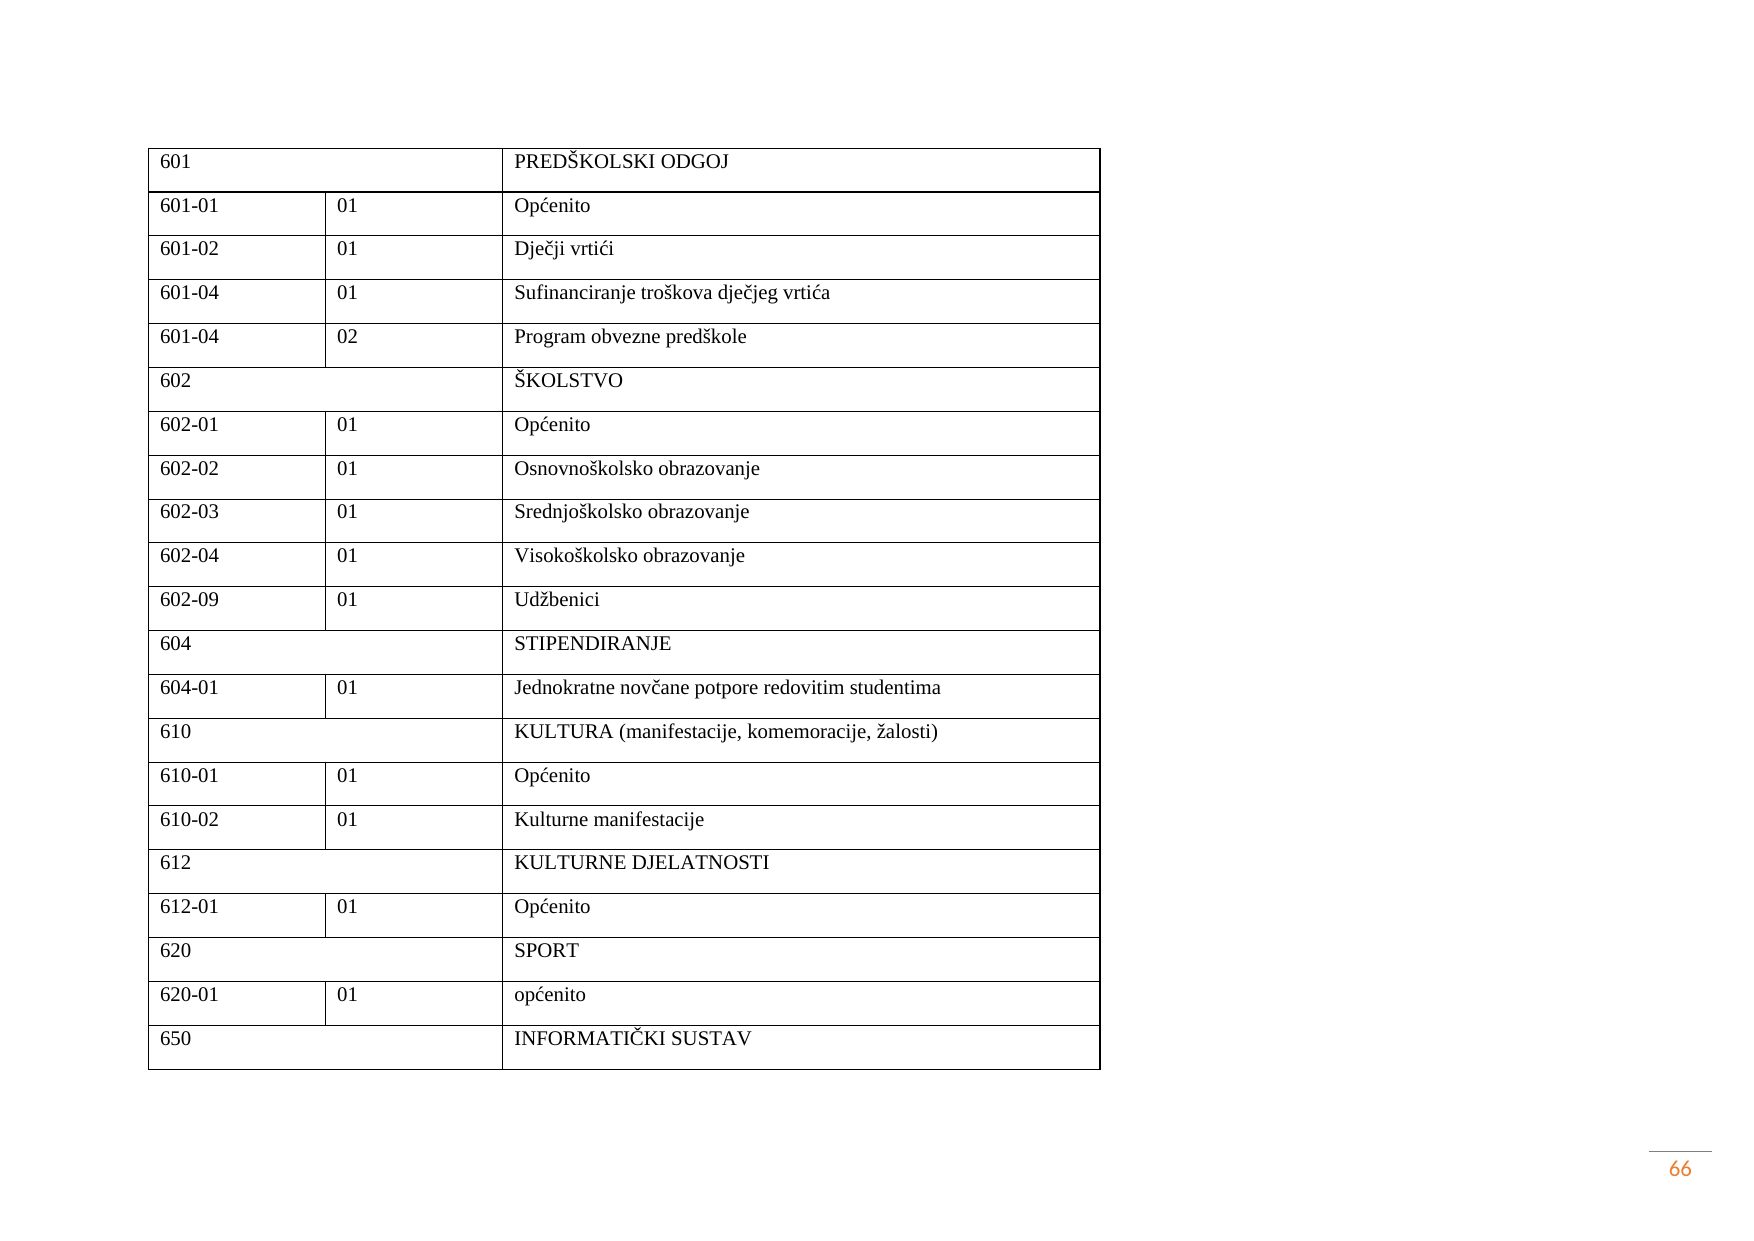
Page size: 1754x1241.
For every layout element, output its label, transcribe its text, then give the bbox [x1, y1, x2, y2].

table_cell 01 [326, 280, 502, 323]
table_cell 601-01 [149, 193, 325, 235]
table_cell Općenito [503, 193, 1099, 235]
table_cell Osnovnoškolsko obrazovanje [503, 456, 1099, 498]
table_cell 620 [149, 938, 502, 981]
table_cell 601-02 [149, 236, 325, 279]
table_cell 650 [149, 1026, 502, 1068]
table_cell INFORMATIČKI SUSTAV [503, 1026, 1099, 1068]
table_cell Općenito [503, 412, 1099, 454]
table_cell Kulturne manifestacije [503, 806, 1099, 849]
table_cell 01 [326, 500, 502, 542]
table_cell Općenito [503, 894, 1099, 937]
table_cell 601-04 [149, 324, 325, 367]
table_cell 02 [326, 324, 502, 367]
table_cell 610 [149, 719, 502, 762]
table_cell KULTURA (manifestacije, komemoracije, žalosti) [503, 719, 1099, 762]
table_cell 01 [326, 236, 502, 279]
table_cell 604-01 [149, 675, 325, 718]
table_cell Udžbenici [503, 587, 1099, 630]
table_cell 01 [326, 543, 502, 586]
table_cell ŠKOLSTVO [503, 368, 1099, 411]
table_cell 602 [149, 368, 502, 411]
table_cell 01 [326, 587, 502, 630]
table_cell KULTURNE DJELATNOSTI [503, 850, 1099, 893]
table_cell 602-09 [149, 587, 325, 630]
table_cell Općenito [503, 763, 1099, 805]
table_cell općenito [503, 982, 1099, 1025]
table_cell 01 [326, 894, 502, 937]
table_cell STIPENDIRANJE [503, 631, 1099, 674]
table_cell 602-03 [149, 500, 325, 542]
table_cell 01 [326, 193, 502, 235]
table_cell 604 [149, 631, 502, 674]
table_cell 612-01 [149, 894, 325, 937]
table_cell 602-02 [149, 456, 325, 498]
table_cell 601 [149, 149, 502, 191]
table_cell Dječji vrtići [503, 236, 1099, 279]
table_cell 01 [326, 982, 502, 1025]
table_cell 01 [326, 763, 502, 805]
table_cell SPORT [503, 938, 1099, 981]
table_cell 01 [326, 456, 502, 498]
table_cell Visokoškolsko obrazovanje [503, 543, 1099, 586]
table_cell 620-01 [149, 982, 325, 1025]
table_cell PREDŠKOLSKI ODGOJ [503, 149, 1099, 191]
table_cell 610-02 [149, 806, 325, 849]
table_cell 601-04 [149, 280, 325, 323]
table_cell Jednokratne novčane potpore redovitim studentima [503, 675, 1099, 718]
table_cell Program obvezne predškole [503, 324, 1099, 367]
table_cell Srednjoškolsko obrazovanje [503, 500, 1099, 542]
table_cell 602-01 [149, 412, 325, 454]
table_cell Sufinanciranje troškova dječjeg vrtića [503, 280, 1099, 323]
table_cell 01 [326, 806, 502, 849]
table_cell 610-01 [149, 763, 325, 805]
table_cell 602-04 [149, 543, 325, 586]
table_cell 612 [149, 850, 502, 893]
table_cell 01 [326, 675, 502, 718]
table_cell 01 [326, 412, 502, 454]
